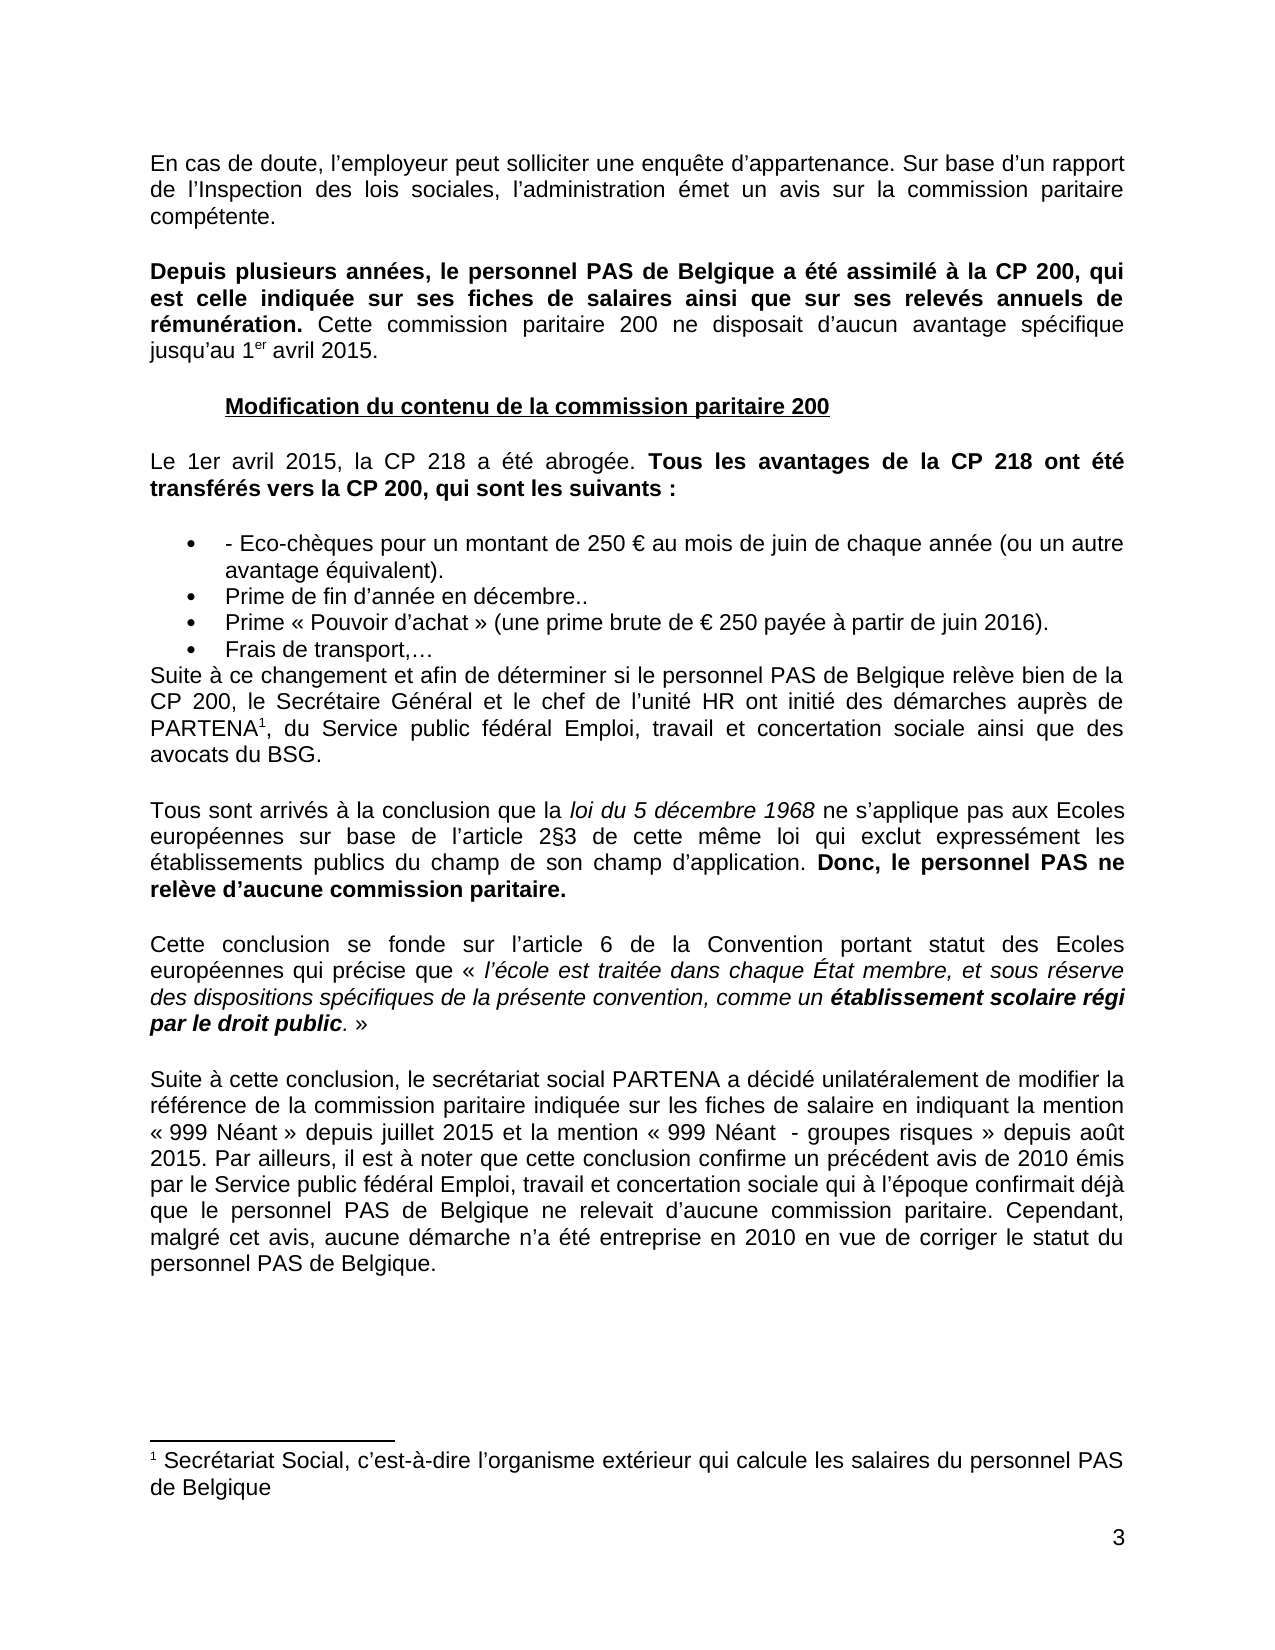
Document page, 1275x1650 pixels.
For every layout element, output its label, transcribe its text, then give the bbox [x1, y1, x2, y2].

text En cas de doute, l’employeur peut solliciter une enquête d’appartenance. Sur base d’un rapport de l’Inspection des lois sociales, l’administration émet un avis sur la commission paritaire compétente. [150, 150, 1125, 229]
list - Eco-chèques pour un montant de 250 € au mois de juin de chaque année (ou un autre avantage équivalent). [187, 530, 1125, 583]
text Depuis plusieurs années, le personnel PAS de Belgique a été assimilé à la CP 200, qui est celle indiquée sur ses fiches de salaires ainsi que sur ses relevés annuels de rémunération. Cette commission paritaire 200 ne disposait d’aucun avantage spécifique jusqu’au 1er avril 2015. [150, 258, 1125, 364]
list Frais de transport,… [187, 636, 1125, 662]
text Suite à cette conclusion, le secrétariat social PARTENA a décidé unilatéralement de modifier la référence de la commission paritaire indiquée sur les fiches de salaire en indiquant la mention « 999 Néant » depuis juillet 2015 et la mention « 999 Néant - groupes risques » depuis août 2015. Par ailleurs, il est à noter que cette conclusion confirme un précédent avis de 2010 émis par le Service public fédéral Emploi, travail et concertation sociale qui à l’époque confirmait déjà que le personnel PAS de Belgique ne relevait d’aucune commission paritaire. Cependant, malgré cet avis, aucune démarche n’a été entreprise en 2010 en vue de corriger le statut du personnel PAS de Belgique. [150, 1066, 1125, 1277]
list Prime « Pouvoir d’achat » (une prime brute de € 250 payée à partir de juin 2016). [187, 609, 1125, 636]
text Suite à ce changement et afin de déterminer si le personnel PAS de Belgique relève bien de la CP 200, le Secrétaire Général et le chef de l’unité HR ont initié des démarches auprès de PARTENA, du Service public fédéral Emploi, travail et concertation sociale ainsi que des avocats du BSG. [150, 662, 1125, 767]
text Le 1er avril 2015, la CP 218 a été abrogée. Tous les avantages de la CP 218 ont été transférés vers la CP 200, qui sont les suivants : [150, 448, 1125, 501]
text Cette conclusion se fonde sur l’article 6 de la Convention portant statut des Ecoles européennes qui précise que « l’école est traitée dans chaque État membre, et sous réserve des dispositions spécifiques de la présente convention, comme un établissement scolaire régi par le droit public. » [150, 931, 1125, 1037]
list Prime de fin d’année en décembre.. [187, 583, 1125, 609]
text Modification du contenu de la commission paritaire 200 [150, 393, 1125, 419]
text Tous sont arrivés à la conclusion que la loi du 5 décembre 1968 ne s’applique pas aux Ecoles européennes sur base de l’article 2§3 de cette même loi qui exclut expressément les établissements publics du champ de son champ d’application. Donc, le personnel PAS ne relève d’aucune commission paritaire. [150, 797, 1125, 902]
